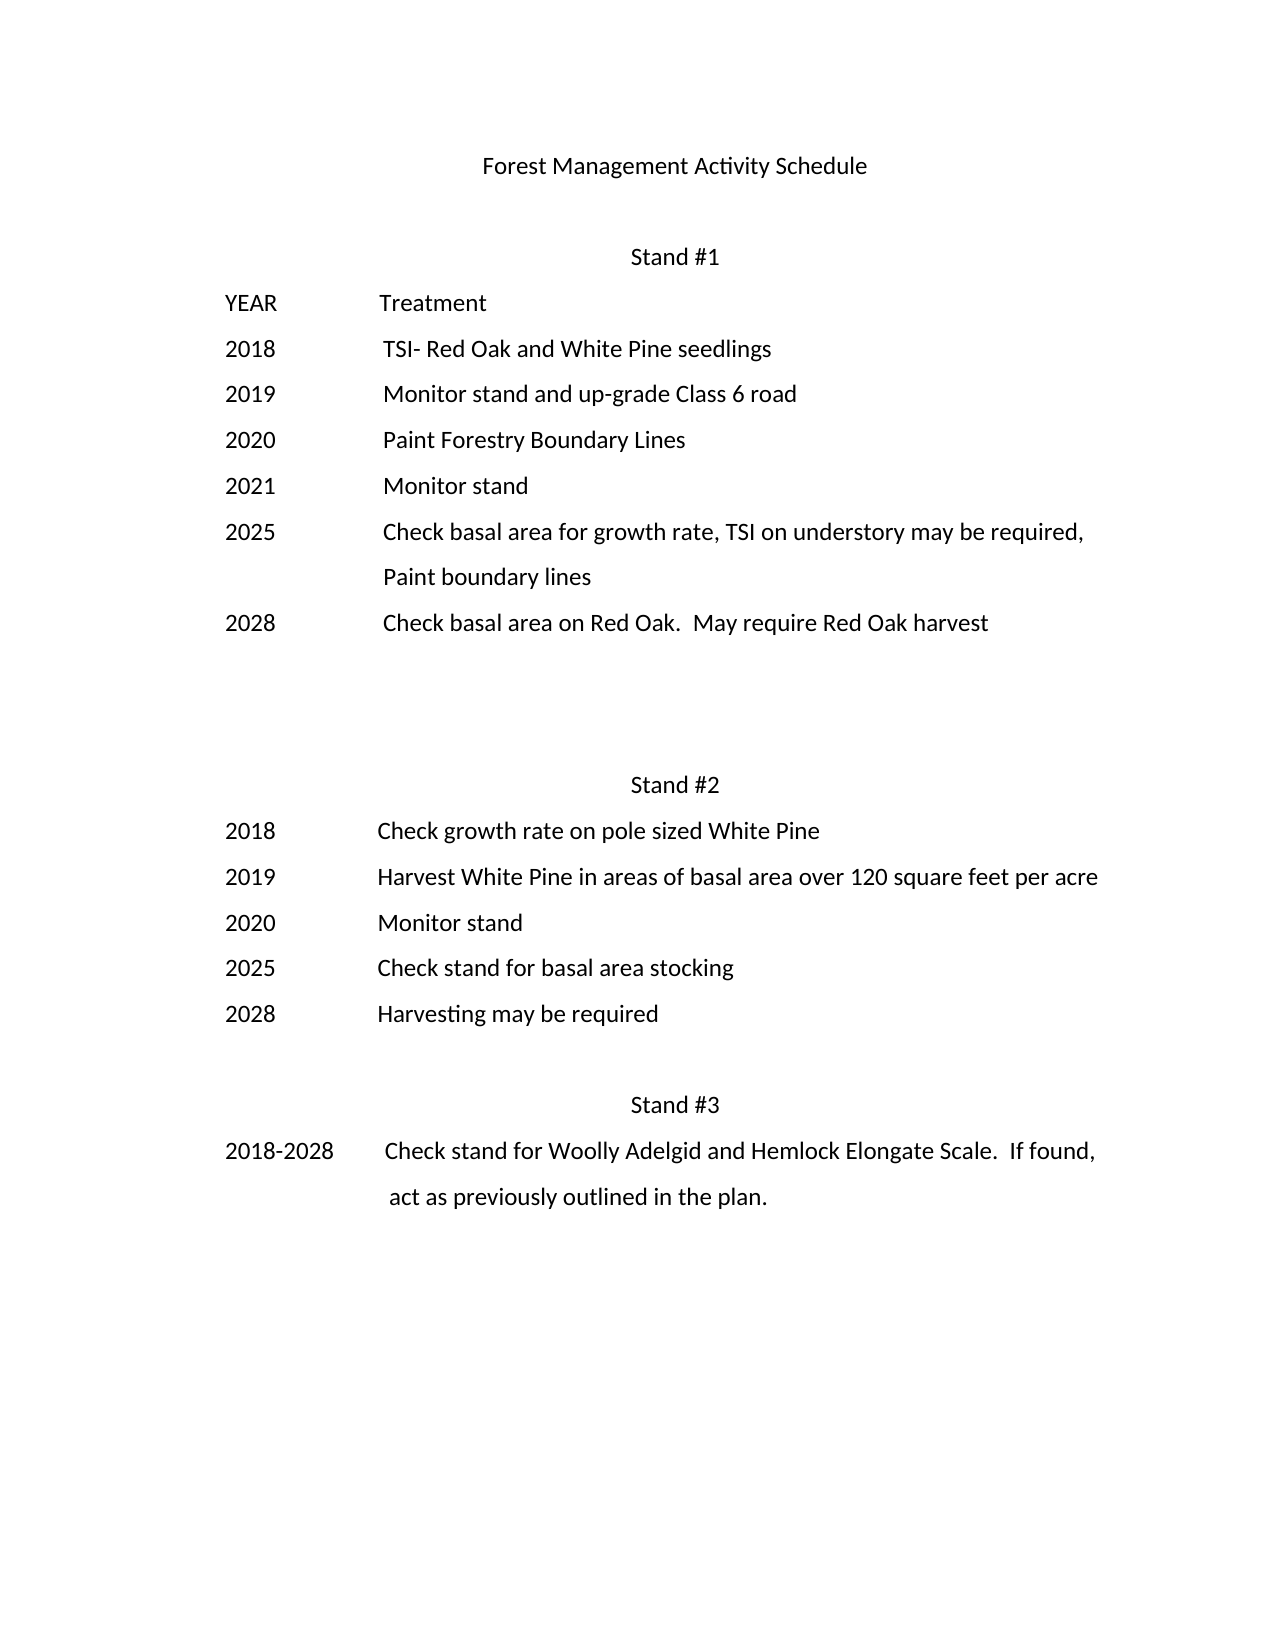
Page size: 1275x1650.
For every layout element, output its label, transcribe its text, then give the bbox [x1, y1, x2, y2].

list 2025 Check stand for basal area stocking [225, 952, 1125, 983]
list 2025 Check basal area for growth rate, TSI on understory may be required, [225, 516, 1125, 546]
list Stand #2 [225, 769, 1125, 800]
list 2020 Paint Forestry Boundary Lines [225, 424, 1125, 455]
list 2018-2028 Check stand for Woolly Adelgid and Hemlock Elongate Scale. If found, [225, 1135, 1125, 1166]
list Stand #1 [225, 241, 1125, 272]
list 2018 Check growth rate on pole sized White Pine [225, 815, 1125, 846]
list Forest Management Activity Schedule [225, 150, 1125, 181]
list 2021 Monitor stand [225, 470, 1125, 501]
list 2018 TSI- Red Oak and White Pine seedlings [225, 333, 1125, 363]
list 2028 Check basal area on Red Oak. May require Red Oak harvest [225, 607, 1125, 638]
list 2020 Monitor stand [225, 907, 1125, 937]
list YEAR Treatment [225, 287, 1125, 318]
list 2019 Harvest White Pine in areas of basal area over 120 square feet per acre [225, 861, 1125, 891]
list Stand #3 [225, 1089, 1125, 1120]
list 2019 Monitor stand and up-grade Class 6 road [225, 379, 1125, 409]
list 2028 Harvesting may be required [225, 998, 1125, 1029]
list act as previously outlined in the plan. [225, 1181, 1125, 1212]
list Paint boundary lines [225, 562, 1125, 592]
